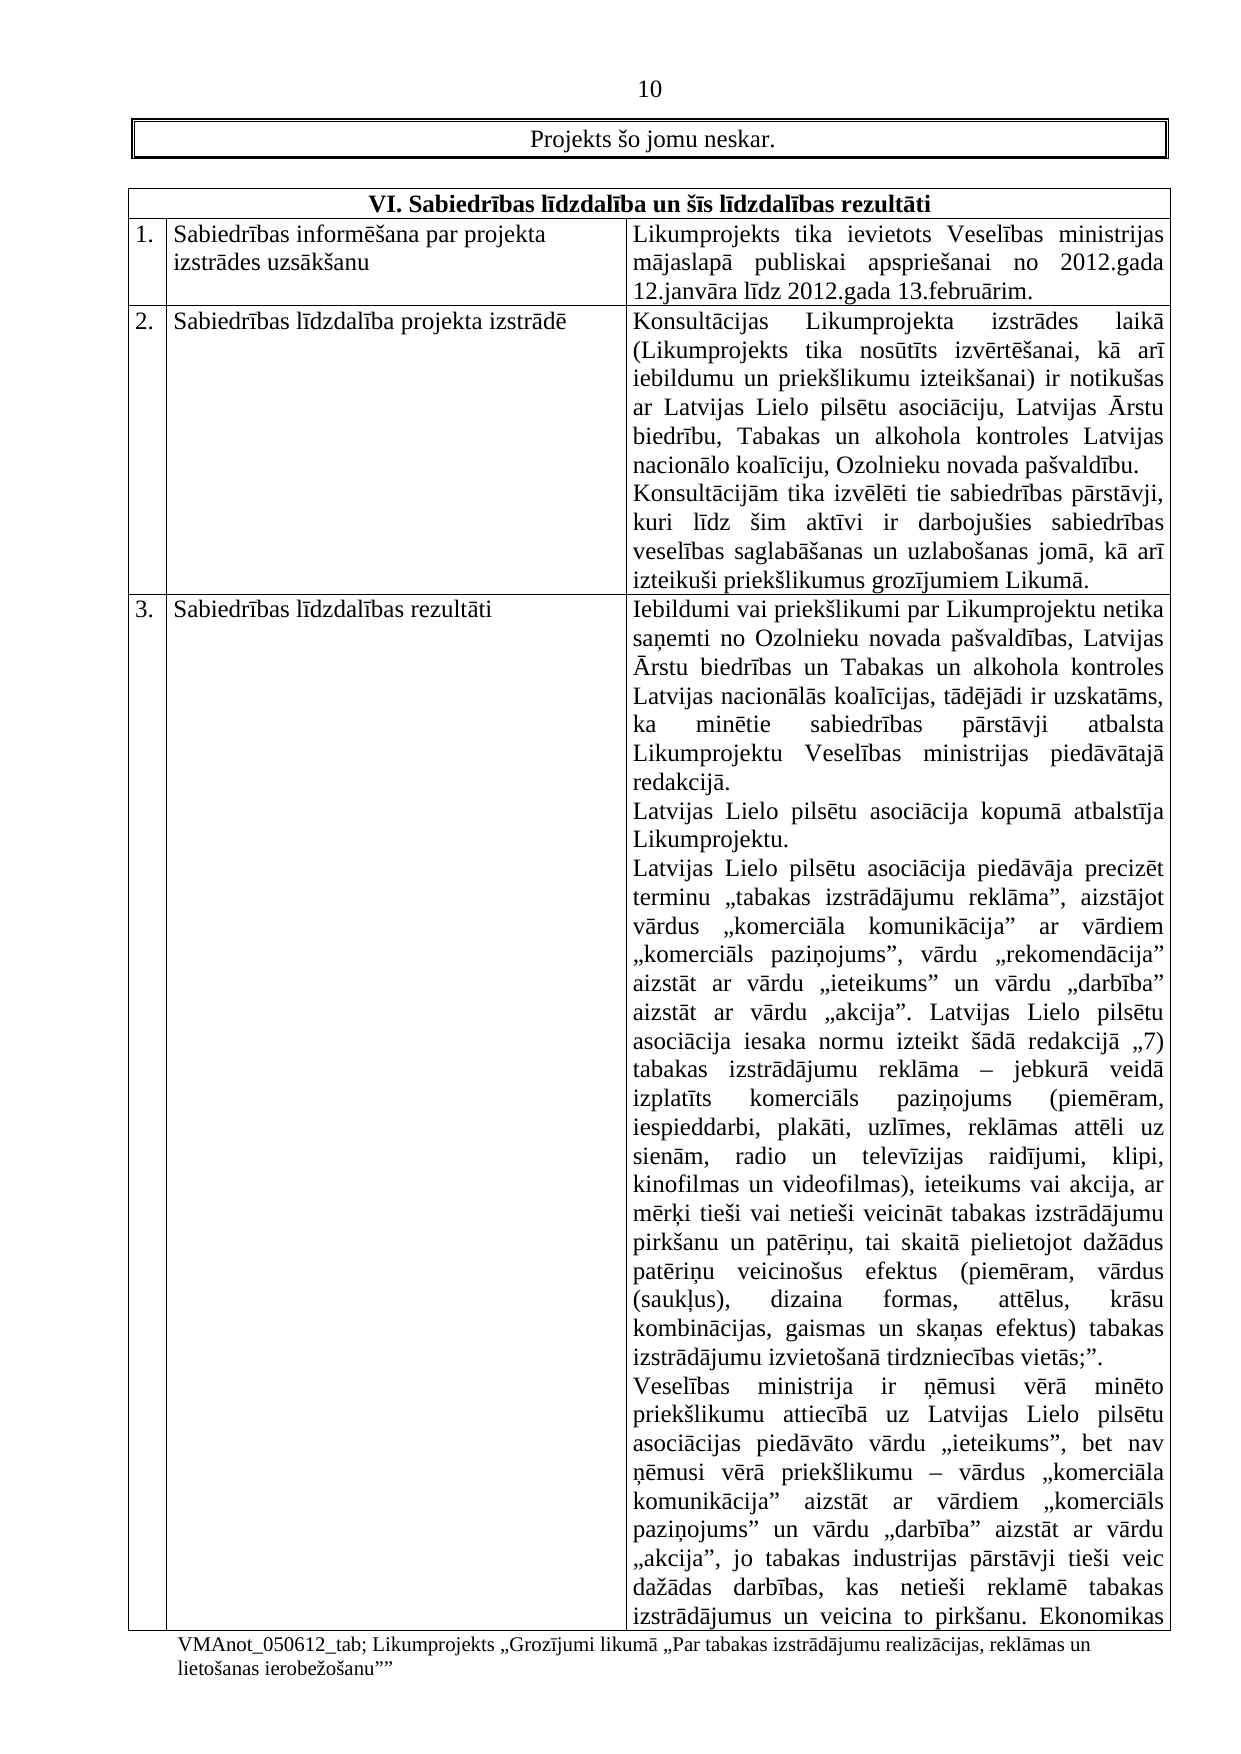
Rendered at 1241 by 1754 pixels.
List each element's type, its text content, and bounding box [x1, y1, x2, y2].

table_cell Likumprojekts tika ievietots Veselības ministrijas mājaslapā publiskai apspriešanai no 2012.gada 12.janvāra līdz 2012.gada 13.februārim. [627, 219, 1170, 305]
table_cell 1. [129, 219, 166, 305]
table_cell Sabiedrības līdzdalība projekta izstrādē [167, 306, 626, 593]
table_cell 3. [129, 595, 166, 1629]
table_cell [167, 595, 626, 1629]
table_cell Sabiedrības informēšana par projekta izstrādes uzsākšanu [167, 219, 626, 305]
table_cell Konsultācijas Likumprojekta izstrādes laikā (Likumprojekts tika nosūtīts izvērtēšanai, kā arī iebildumu un priekšlikumu izteikšanai) ir notikušas ar Latvijas Lielo pilsētu asociāciju, Latvijas Ārstu biedrību, Tabakas un alkohola kontroles Latvijas nacionālo koalīciju, Ozolnieku novada pašvaldību. Konsultācijām tika izvēlēti tie sabiedrības pārstāvji, kuri līdz šim aktīvi ir darbojušies sabiedrības veselības saglabāšanas un uzlabošanas jomā, kā arī izteikuši priekšlikumus grozījumiem Likumā. [627, 306, 1170, 593]
table_cell 2. [129, 306, 166, 593]
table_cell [627, 595, 1170, 1629]
table_cell Projekts šo jomu neskar. [135, 122, 1165, 156]
table_header VI. Sabiedrības līdzdalība un šīs līdzdalības rezultāti [129, 189, 1170, 218]
